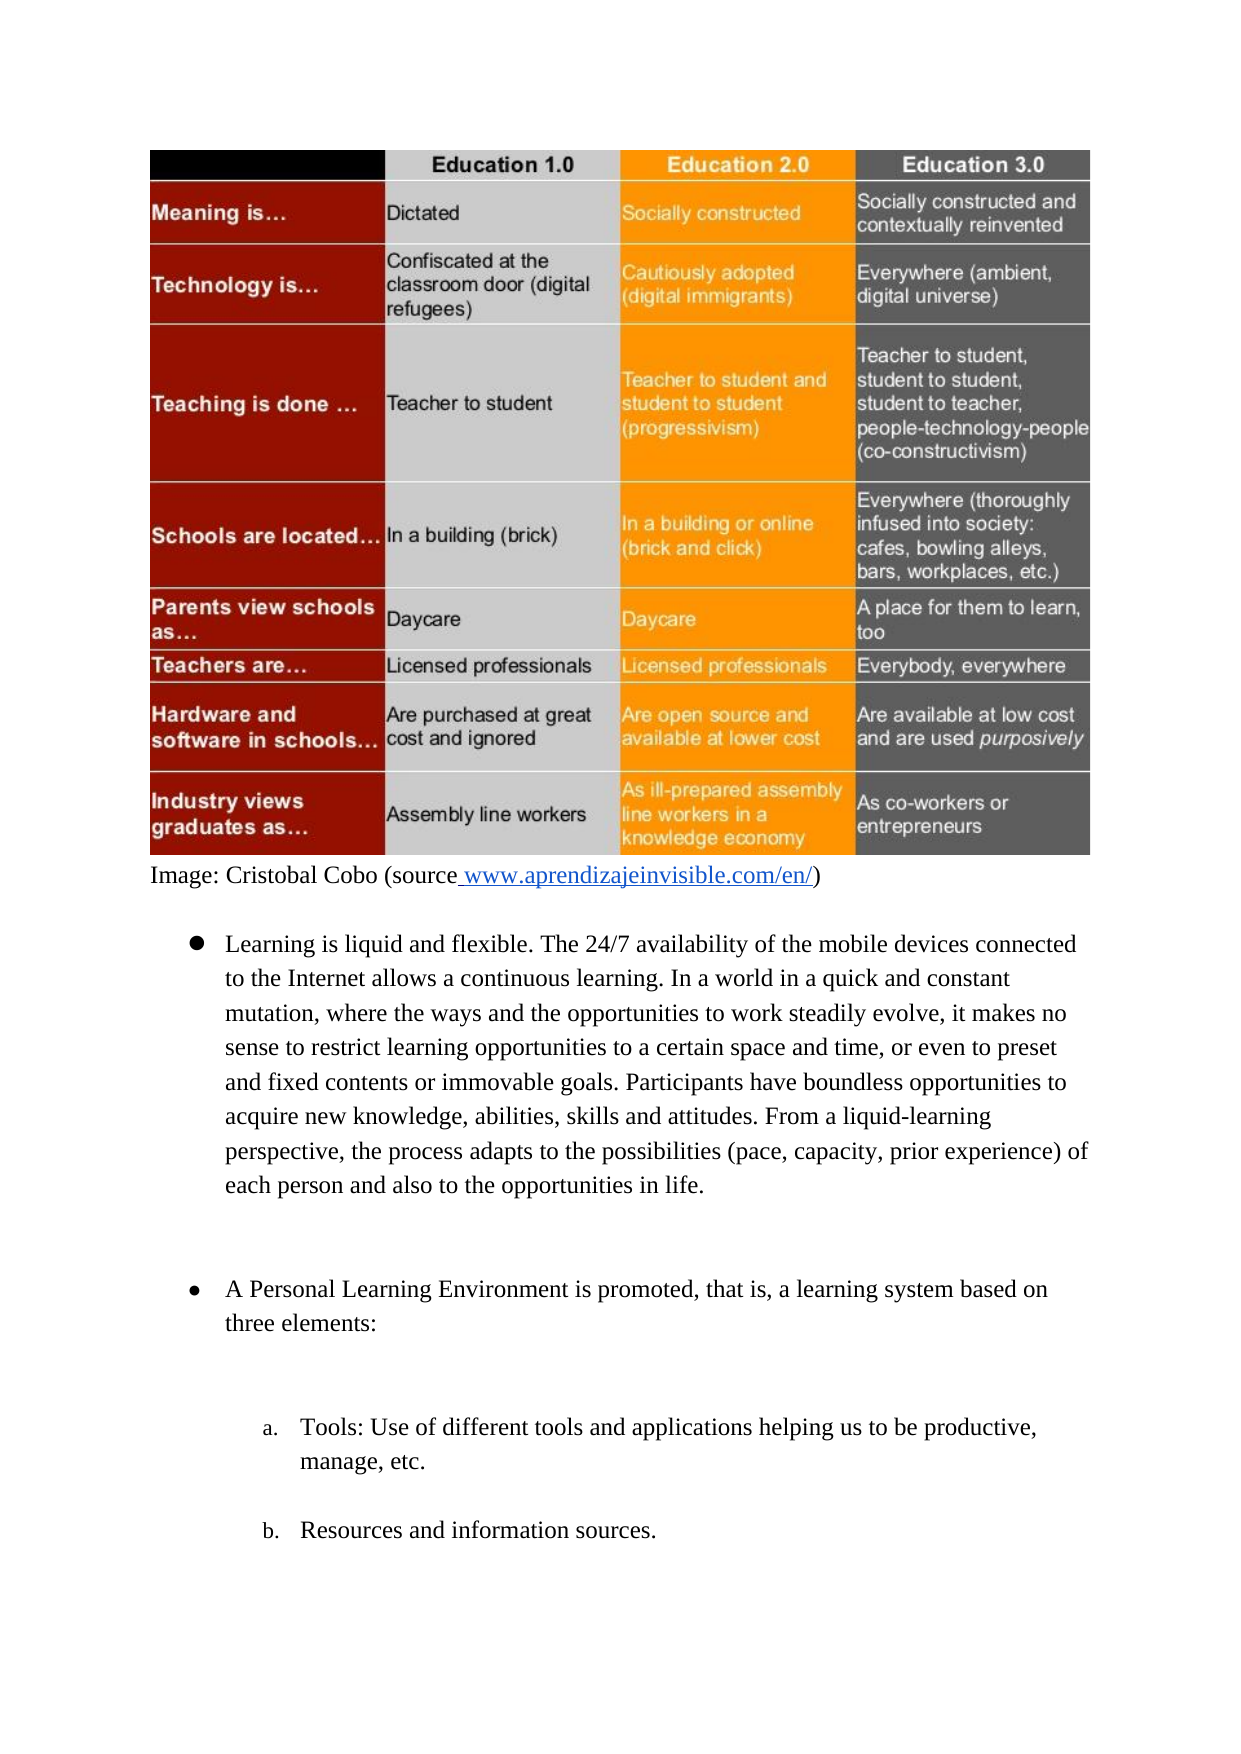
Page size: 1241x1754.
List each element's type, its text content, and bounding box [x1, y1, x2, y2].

list A Personal Learning Environment is promoted, that is, a learning system based on three elements: [187, 1274, 1090, 1406]
list Learning is liquid and flexible. The 24/7 availability of the mobile devices connected to the Internet allows a continuous learning. In a world in a quick and constant mutation, where the ways and the opportunities to work steadily evolve, it makes no sense to restrict learning opportunities to a certain space and time, or even to preset and fixed contents or immovable goals. Participants have boundless opportunities to acquire new knowledge, abilities, skills and attitudes. From a liquid-learning perspective, the process adapts to the possibilities (pace, capacity, prior experience) of each person and also to the opportunities in life. [187, 929, 1090, 1268]
picture [150, 150, 1091, 855]
list Resources and information sources. [262, 1515, 1090, 1578]
list Tools: Use of different tools and applications helping us to be productive, manage, etc. [262, 1412, 1090, 1509]
text Image: Cristobal Cobo (source www.aprendizajeinvisible.com/en/) [150, 855, 1090, 889]
